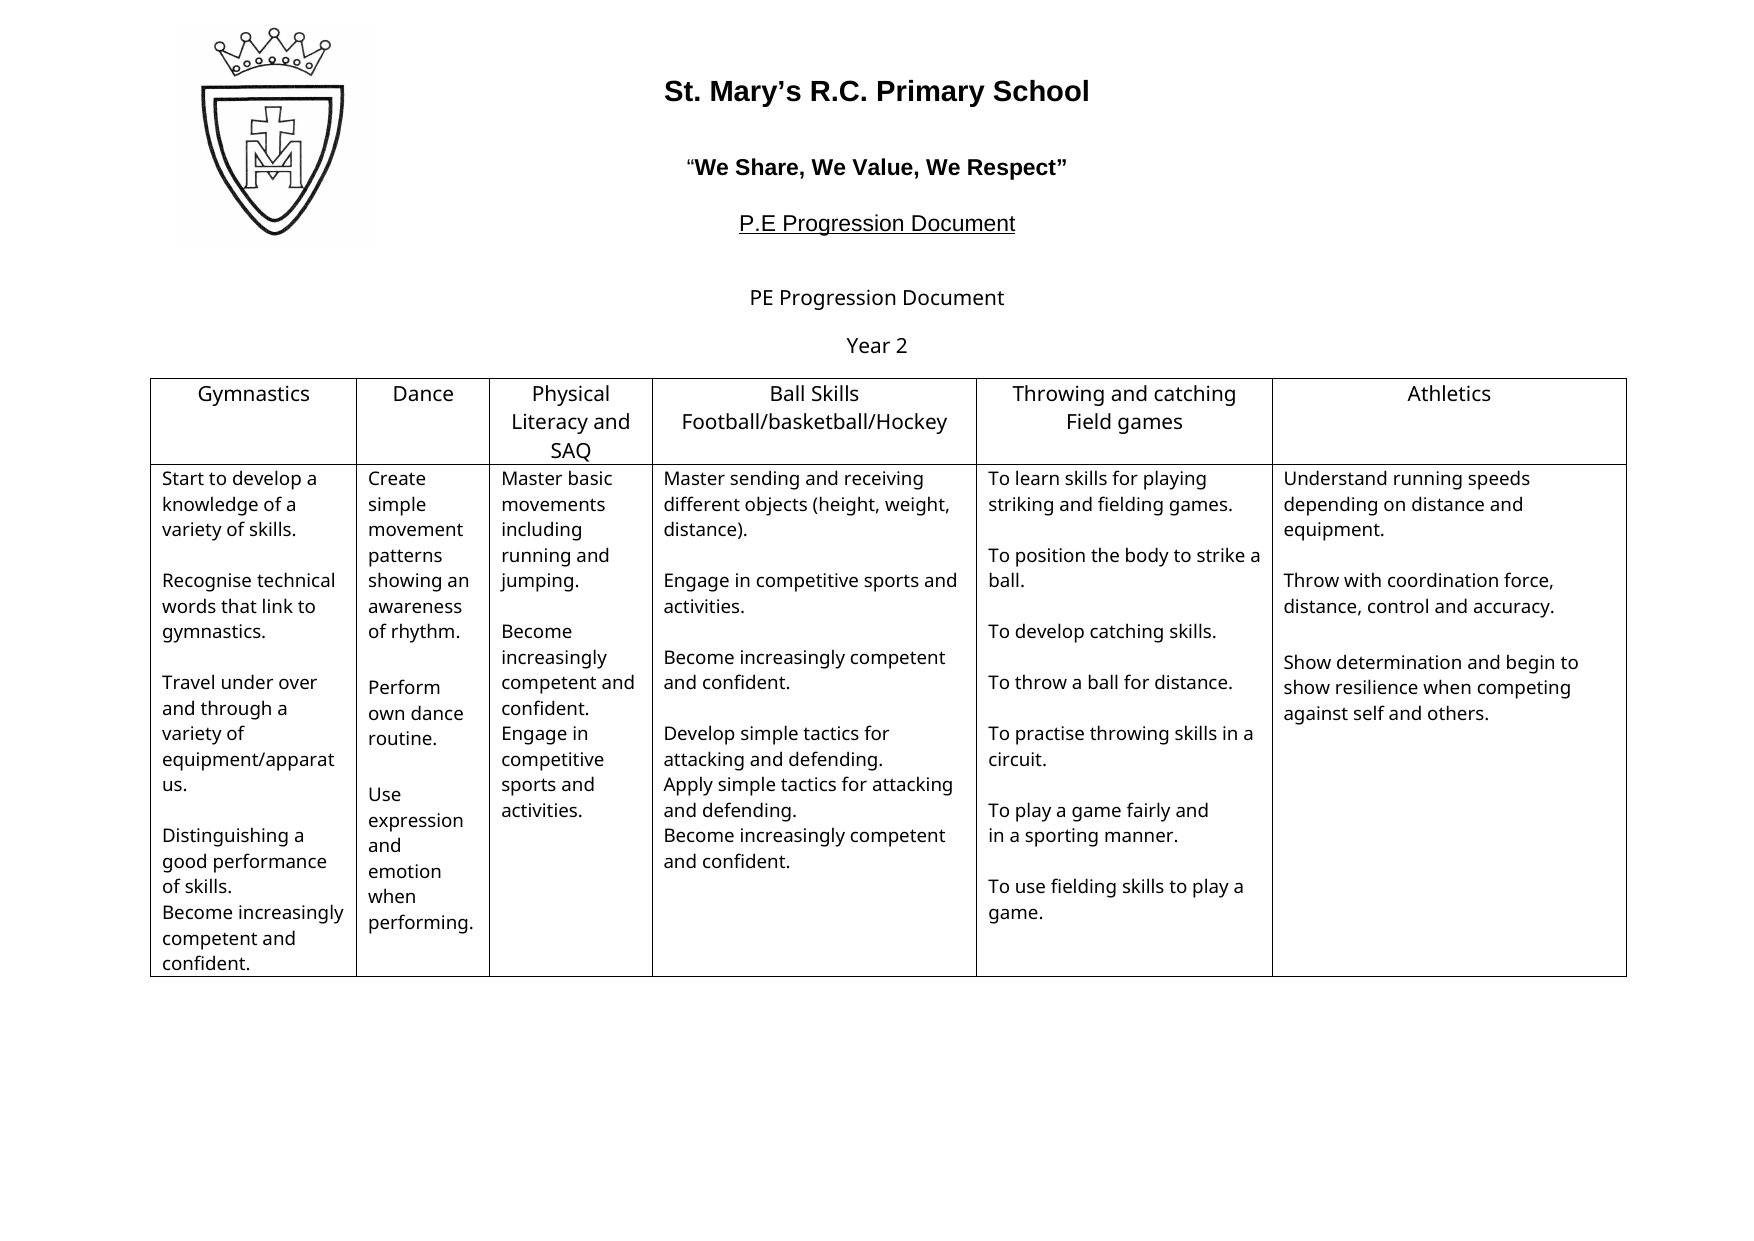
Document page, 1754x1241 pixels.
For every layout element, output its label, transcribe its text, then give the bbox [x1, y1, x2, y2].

table_cell To learn skills for playing striking and fielding games. To position the body to strike a ball. To develop catching skills. To throw a ball for distance. To practise throwing skills in a circuit. To play a game fairly and in a sporting manner. To use fielding skills to play a game. [977, 465, 1272, 976]
table_header Gymnastics [151, 379, 356, 464]
table_header Physical Literacy and SAQ [490, 379, 652, 464]
picture [174, 23, 374, 249]
table_cell Master sending and receiving different objects (height, weight, distance). Engage in competitive sports and activities. Become increasingly competent and confident. Develop simple tactics for attacking and defending. Apply simple tactics for attacking and defending. Become increasingly competent and confident. [653, 465, 976, 976]
table_header Athletics [1273, 379, 1626, 464]
table_header Ball Skills Football/basketball/Hockey [653, 379, 976, 464]
table_cell Start to develop a knowledge of a variety of skills. Recognise technical words that link to gymnastics. Travel under over and through a variety of equipment/apparatus. Distinguishing a good performance of skills. Become increasingly competent and confident. [151, 465, 356, 976]
table_header Dance [357, 379, 489, 464]
text PE Progression Document [150, 283, 1604, 312]
table_cell Understand running speeds depending on distance and equipment. Throw with coordination force, distance, control and accuracy. Show determination and begin to show resilience when competing against self and others. [1273, 465, 1626, 976]
table_cell Create simple movement patterns showing an awareness of rhythm. Perform own dance routine. Use expression and emotion when performing. [357, 465, 489, 976]
table_header Throwing and catching Field games [977, 379, 1272, 464]
text Year 2 [150, 331, 1604, 359]
table_cell Master basic movements including running and jumping. Become increasingly competent and confident. Engage in competitive sports and activities. [490, 465, 652, 976]
